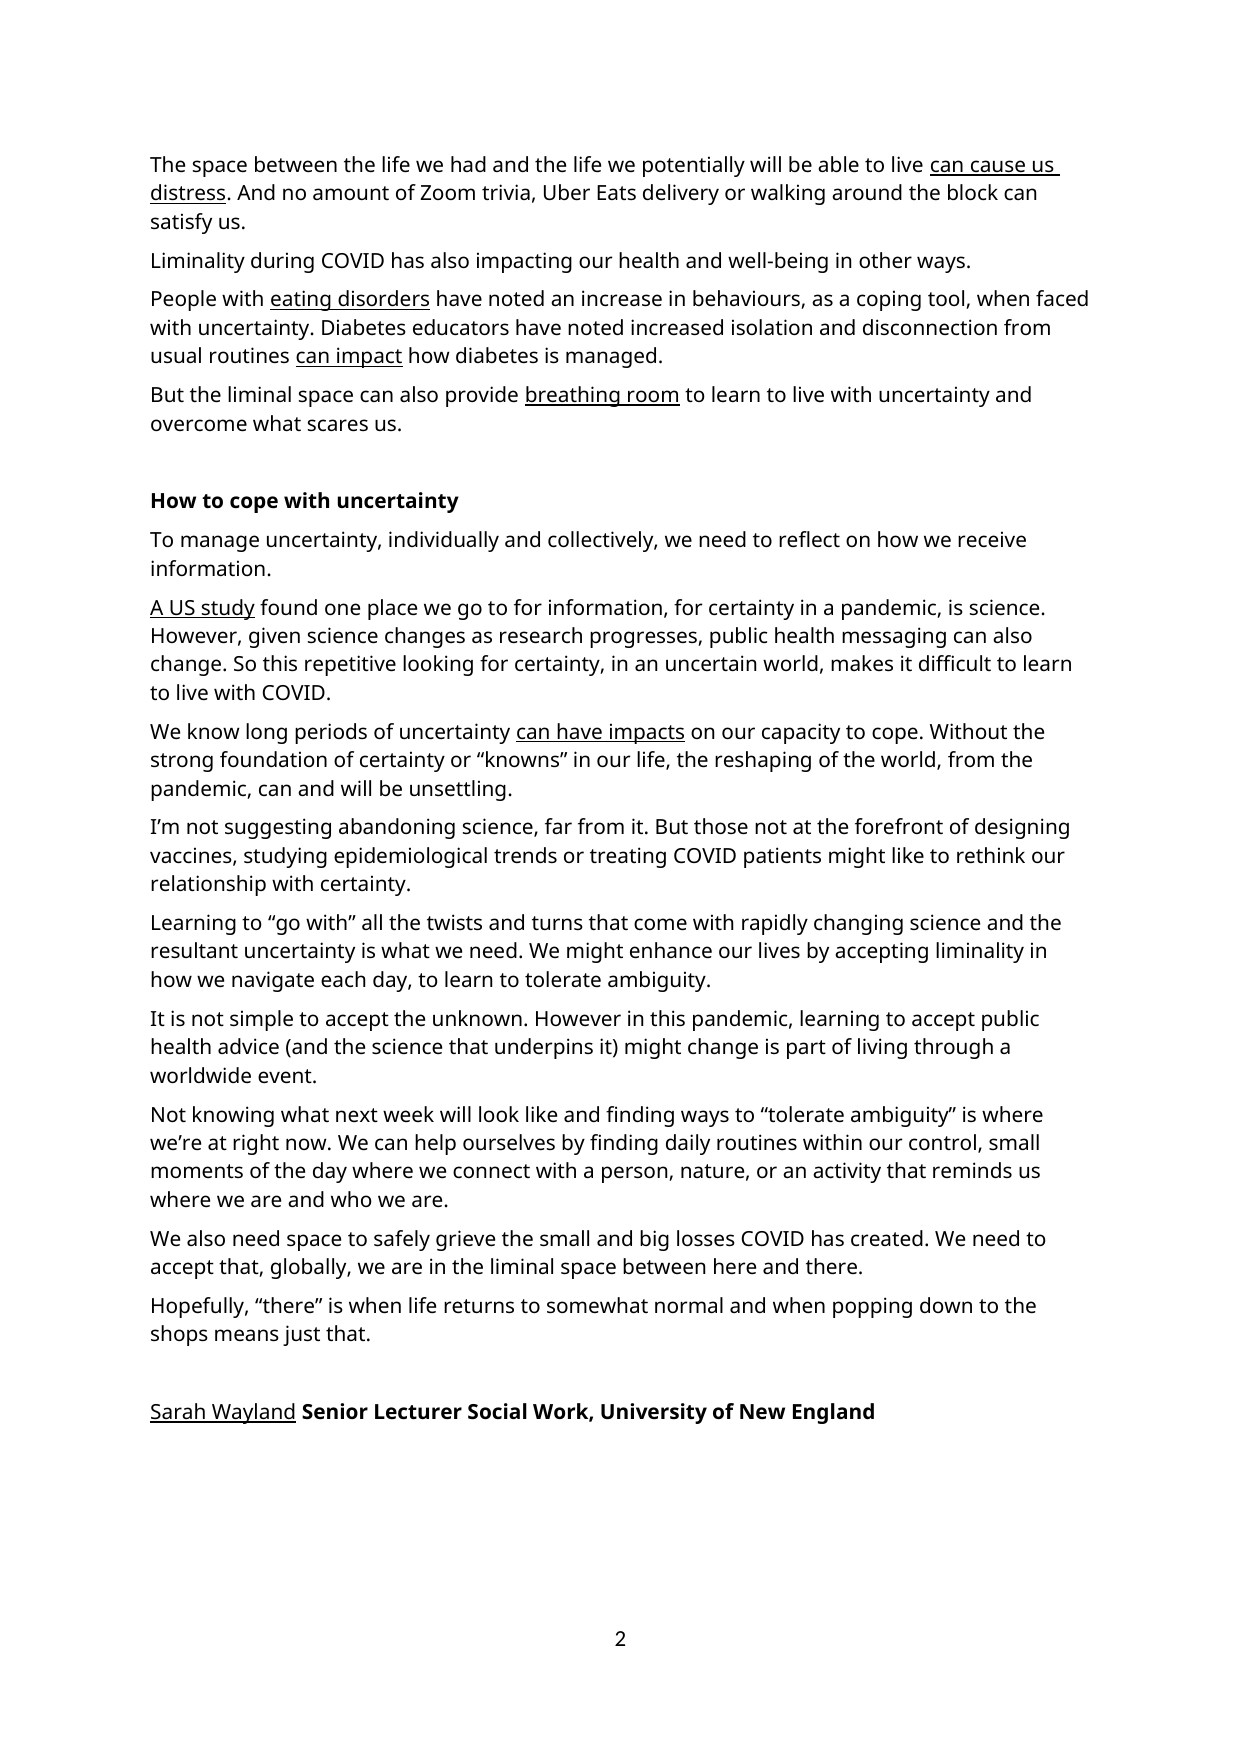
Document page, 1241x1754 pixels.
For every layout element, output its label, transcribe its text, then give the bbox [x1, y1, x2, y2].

text Sarah Wayland Senior Lecturer Social Work, University of New England [150, 1397, 1090, 1426]
text People with eating disorders have noted an increase in behaviours, as a coping tool, when faced with uncertainty. Diabetes educators have noted increased isolation and disconnection from usual routines can impact how diabetes is managed. [150, 284, 1090, 370]
text It is not simple to accept the unknown. However in this pandemic, learning to accept public health advice (and the science that underpins it) might change is part of living through a worldwide event. [150, 1004, 1090, 1089]
text I’m not suggesting abandoning science, far from it. But those not at the forefront of designing vaccines, studying epidemiological trends or treating COVID patients might like to rethink our relationship with certainty. [150, 812, 1090, 898]
text How to cope with uncertainty [150, 486, 1090, 515]
text A US study found one place we go to for information, for certainty in a pandemic, is science. However, given science changes as research progresses, public health messaging can also change. So this repetitive looking for certainty, in an uncertain world, makes it difficult to learn to live with COVID. [150, 593, 1090, 706]
text The space between the life we had and the life we potentially will be able to live can cause us distress. And no amount of Zoom trivia, Uber Eats delivery or walking around the block can satisfy us. [150, 150, 1090, 235]
text Hopefully, “there” is when life returns to somewhat normal and when popping down to the shops means just that. [150, 1291, 1090, 1348]
text We also need space to safely grieve the small and big losses COVID has created. We need to accept that, globally, we are in the liminal space between here and there. [150, 1224, 1090, 1281]
text We know long periods of uncertainty can have impacts on our capacity to cope. Without the strong foundation of certainty or “knowns” in our life, the reshaping of the world, from the pandemic, can and will be unsettling. [150, 717, 1090, 802]
text To manage uncertainty, individually and collectively, we need to reflect on how we receive information. [150, 525, 1090, 582]
text Liminality during COVID has also impacting our health and well-being in other ways. [150, 246, 1090, 274]
text But the liminal space can also provide breathing room to learn to live with uncertainty and overcome what scares us. [150, 380, 1090, 437]
text Not knowing what next week will look like and finding ways to “tolerate ambiguity” is where we’re at right now. We can help ourselves by finding daily routines within our control, small moments of the day where we connect with a person, nature, or an activity that reminds us where we are and who we are. [150, 1100, 1090, 1213]
text Learning to “go with” all the twists and turns that come with rapidly changing science and the resultant uncertainty is what we need. We might enhance our lives by accepting liminality in how we navigate each day, to learn to tolerate ambiguity. [150, 908, 1090, 993]
